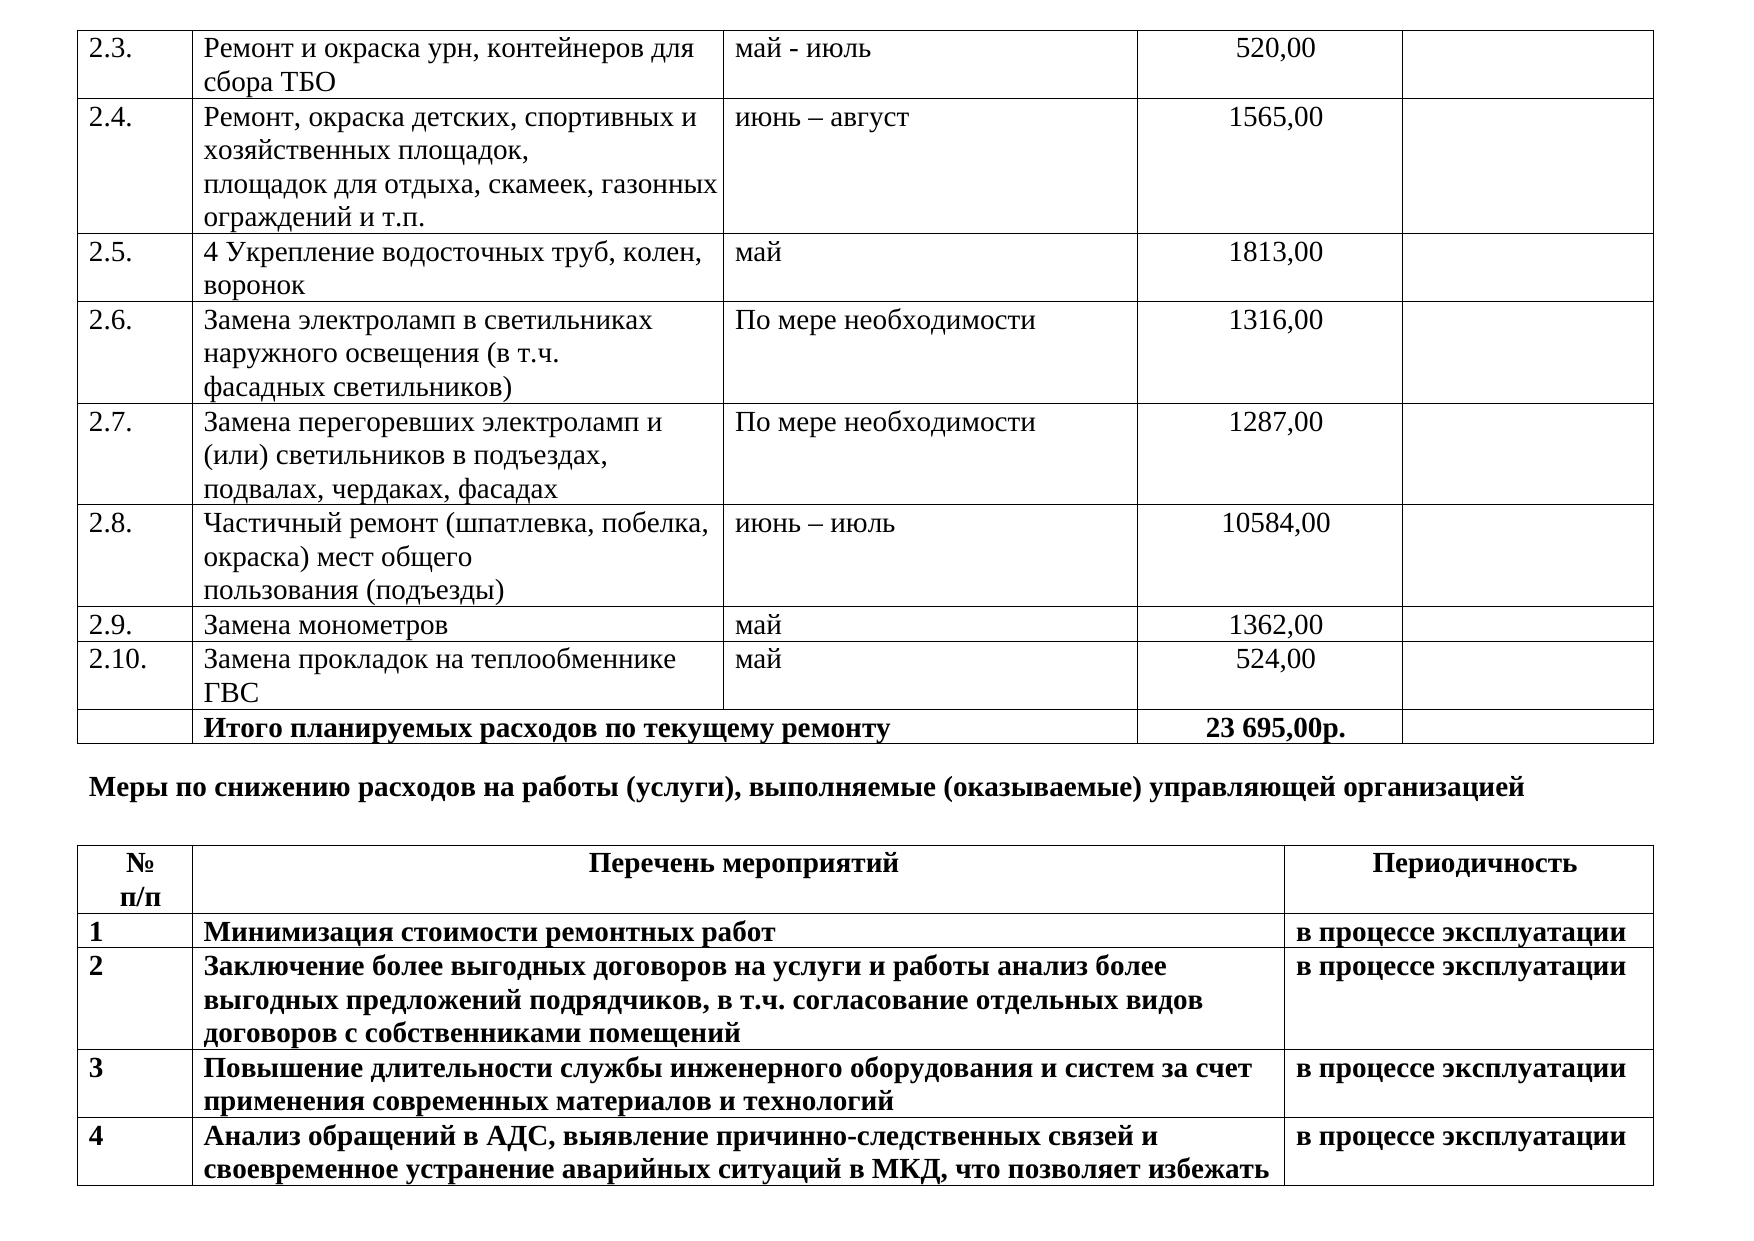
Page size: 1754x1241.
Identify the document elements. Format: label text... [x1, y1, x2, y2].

table_cell 4 [78, 1118, 192, 1185]
table_cell 10584,00 [1138, 505, 1402, 606]
table_cell май [724, 642, 1137, 709]
table_cell Ремонт, окраска детских, спортивных и хозяйственных площадок, площадок для отдыха, скамеек, газонных ограждений и т.п. [193, 99, 723, 233]
table_cell 4 Укрепление водосточных труб, колен, воронок [193, 234, 723, 301]
table_cell Ремонт и окраска урн, контейнеров для сбора ТБО [193, 31, 723, 98]
table_cell май - июль [724, 31, 1137, 98]
table_cell Заключение более выгодных договоров на услуги и работы анализ более выгодных предложений подрядчиков, в т.ч. согласование отдельных видов договоров с собственниками помещений [193, 948, 1284, 1049]
table_header № п/п [78, 846, 192, 913]
table_cell 2.5. [78, 234, 192, 301]
table_cell 1316,00 [1138, 302, 1402, 403]
table_cell [1403, 31, 1653, 98]
table_cell 1 [78, 914, 192, 947]
table_cell Частичный ремонт (шпатлевка, побелка, окраска) мест общего пользования (подъезды) [193, 505, 723, 606]
table_cell Повышение длительности службы инженерного оборудования и систем за счет применения современных материалов и технологий [193, 1050, 1284, 1117]
table_cell 1362,00 [1138, 607, 1402, 641]
table_cell май [724, 234, 1137, 301]
table_cell Замена прокладок на теплообменнике ГВС [193, 642, 723, 709]
text Меры по снижению расходов на работы (услуги), выполняемые (оказываемые) управляющей организацией [89, 769, 1736, 803]
table_cell Замена монометров [193, 607, 723, 641]
table_cell [1403, 404, 1653, 504]
table_cell [1403, 710, 1653, 743]
table_cell [78, 710, 192, 743]
table_cell июнь – июль [724, 505, 1137, 606]
table_cell Замена перегоревших электроламп и (или) светильников в подъездах, подвалах, чердаках, фасадах [193, 404, 723, 504]
table_cell [1403, 99, 1653, 233]
table_cell май [724, 607, 1137, 641]
table_cell 3 [78, 1050, 192, 1117]
table_cell По мере необходимости [724, 404, 1137, 504]
table_cell в процессе эксплуатации [1285, 1050, 1653, 1117]
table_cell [193, 1118, 1284, 1185]
table_header Перечень мероприятий [193, 846, 1284, 913]
table_cell По мере необходимости [724, 302, 1137, 403]
table_cell 2.7. [78, 404, 192, 504]
table_cell в процессе эксплуатации [1285, 914, 1653, 947]
table_cell 2.4. [78, 99, 192, 233]
table_cell 2.3. [78, 31, 192, 98]
table_cell 520,00 [1138, 31, 1402, 98]
table_cell 23 695,00р. [1138, 710, 1402, 743]
table_cell 524,00 [1138, 642, 1402, 709]
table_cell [1285, 1118, 1653, 1185]
table_cell 2.6. [78, 302, 192, 403]
table_cell [1403, 234, 1653, 301]
table_cell в процессе эксплуатации [1285, 948, 1653, 1049]
table_cell 1287,00 [1138, 404, 1402, 504]
table_cell [1403, 505, 1653, 606]
table_cell Минимизация стоимости ремонтных работ [193, 914, 1284, 947]
table_cell 2 [78, 948, 192, 1049]
table_cell Итого планируемых расходов по текущему ремонту [193, 710, 1137, 743]
table_cell [1403, 302, 1653, 403]
table_cell 1565,00 [1138, 99, 1402, 233]
table_cell 2.8. [78, 505, 192, 606]
table_cell 1813,00 [1138, 234, 1402, 301]
table_cell июнь – август [724, 99, 1137, 233]
table_cell 2.9. [78, 607, 192, 641]
table_cell [1403, 642, 1653, 709]
table_cell Замена электроламп в светильниках наружного освещения (в т.ч. фасадных светильников) [193, 302, 723, 403]
table_header Периодичность [1285, 846, 1653, 913]
table_cell 2.10. [78, 642, 192, 709]
table_cell [1403, 607, 1653, 641]
